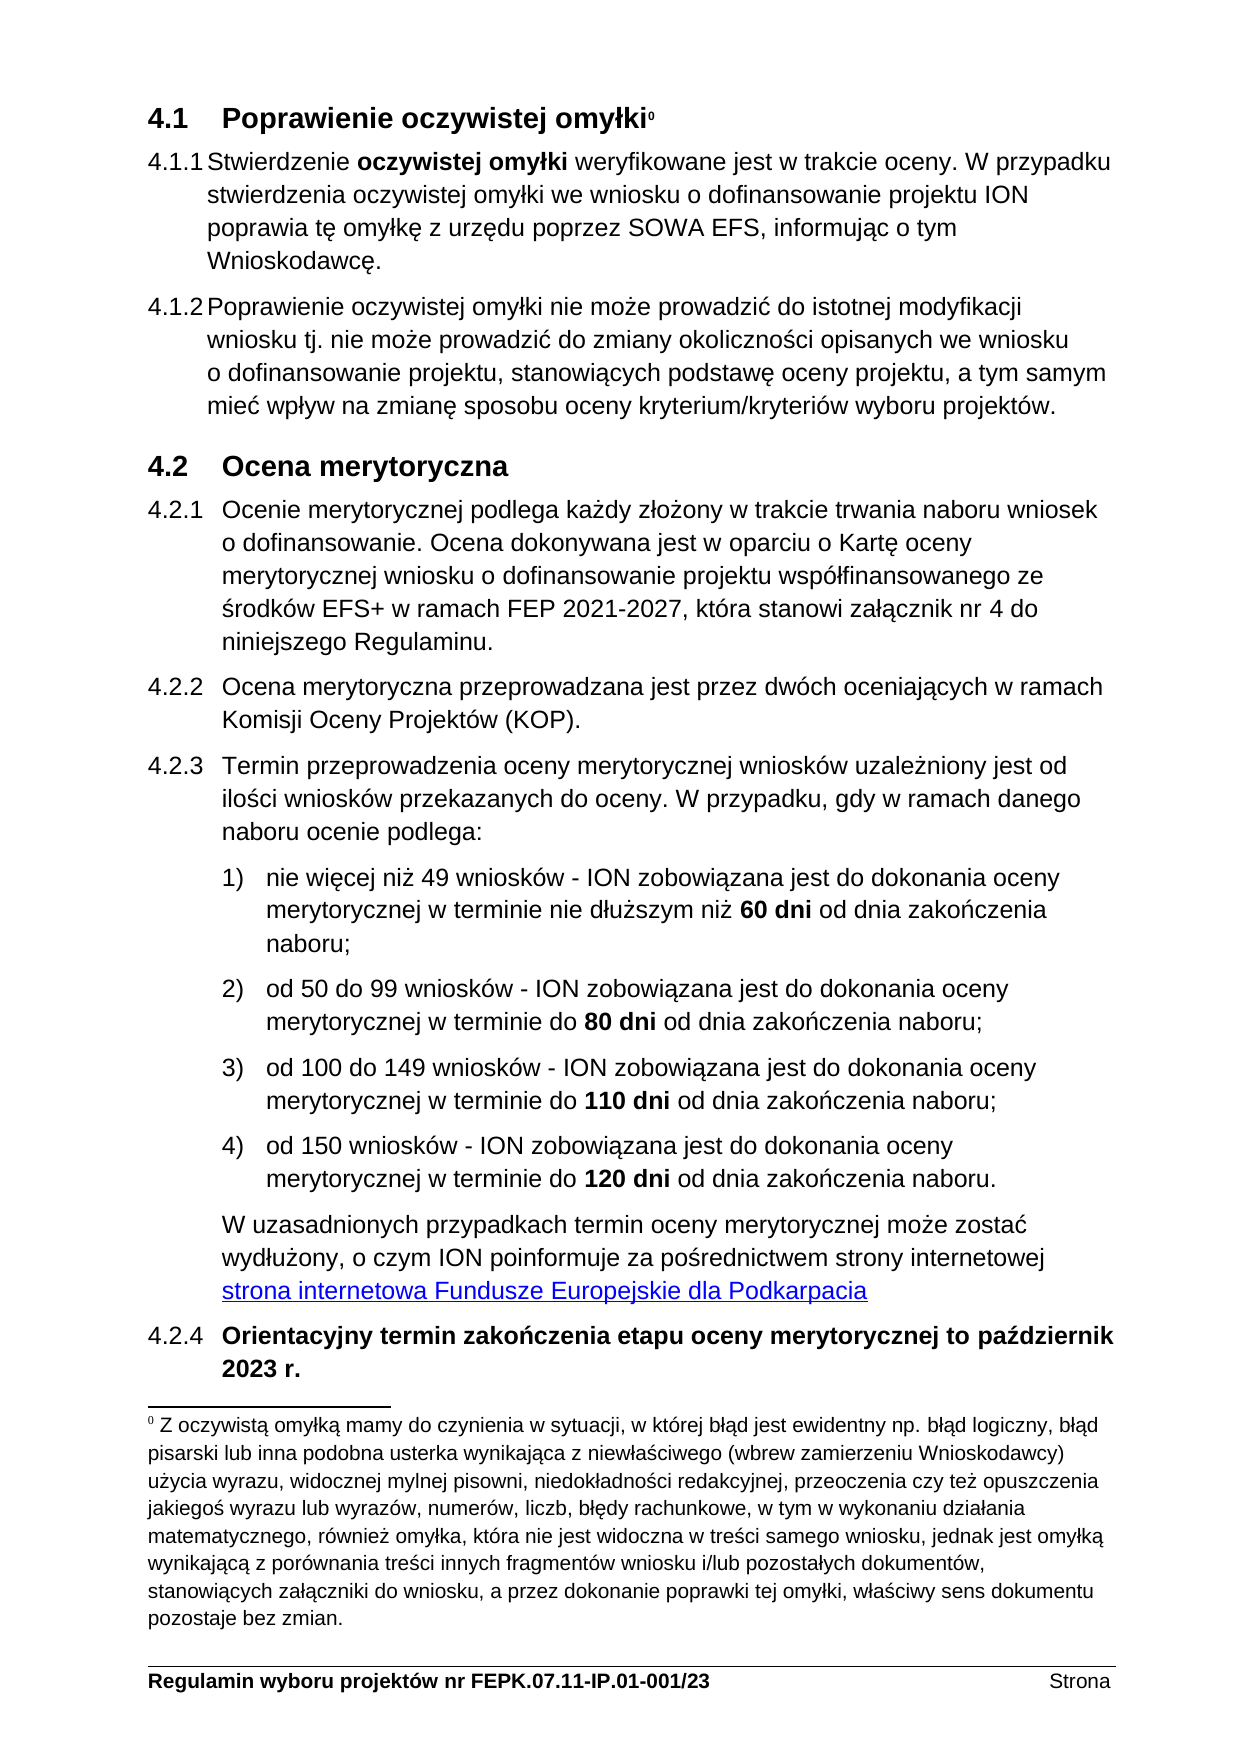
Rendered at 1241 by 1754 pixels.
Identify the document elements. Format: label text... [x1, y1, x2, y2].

text W uzasadnionych przypadkach termin oceny merytorycznej może zostać wydłużony, o czym ION poinformuje za pośrednictwem strony internetowej strona internetowa Fundusze Europejskie dla Podkarpacia [222, 1210, 1116, 1304]
list Poprawienie oczywistej omyłki nie może prowadzić do istotnej modyfikacji wniosku tj. nie może prowadzić do zmiany okoliczności opisanych we wniosku o dofinansowanie projektu, stanowiących podstawę oceny projektu, a tym samym mieć wpływ na zmianę sposobu oceny kryterium/kryteriów wyboru projektów. [148, 292, 1116, 419]
subtitle Poprawienie oczywistej omyłki [148, 101, 1116, 134]
subtitle Ocena merytoryczna [148, 449, 1116, 482]
list Stwierdzenie oczywistej omyłki weryfikowane jest w trakcie oceny. W przypadku stwierdzenia oczywistej omyłki we wniosku o dofinansowanie projektu ION poprawia tę omyłkę z urzędu poprzez SOWA EFS, informując o tym Wnioskodawcę. [148, 147, 1116, 275]
list Ocenie merytorycznej podlega każdy złożony w trakcie trwania naboru wniosek o dofinansowanie. Ocena dokonywana jest w oparciu o Kartę oceny merytorycznej wniosku o dofinansowanie projektu współfinansowanego ze środków EFS+ w ramach FEP 2021-2027, która stanowi załącznik nr 4 do niniejszego Regulaminu. [148, 495, 1116, 656]
list nie więcej niż 49 wniosków - ION zobowiązana jest do dokonania oceny merytorycznej w terminie nie dłuższym niż 60 dni od dnia zakończenia naboru; [222, 862, 1116, 957]
list od 100 do 149 wniosków - ION zobowiązana jest do dokonania oceny merytorycznej w terminie do 110 dni od dnia zakończenia naboru; [222, 1053, 1116, 1114]
list Orientacyjny termin zakończenia etapu oceny merytorycznej to październik 2023 r. [148, 1321, 1116, 1383]
list od 150 wniosków - ION zobowiązana jest do dokonania oceny merytorycznej w terminie do 120 dni od dnia zakończenia naboru. [222, 1131, 1116, 1193]
list Ocena merytoryczna przeprowadzana jest przez dwóch oceniających w ramach Komisji Oceny Projektów (KOP). [148, 672, 1116, 734]
list Termin przeprowadzenia oceny merytorycznej wniosków uzależniony jest od ilości wniosków przekazanych do oceny. W przypadku, gdy w ramach danego naboru ocenie podlega: [148, 751, 1116, 846]
list od 50 do 99 wniosków - ION zobowiązana jest do dokonania oceny merytorycznej w terminie do 80 dni od dnia zakończenia naboru; [222, 974, 1116, 1036]
